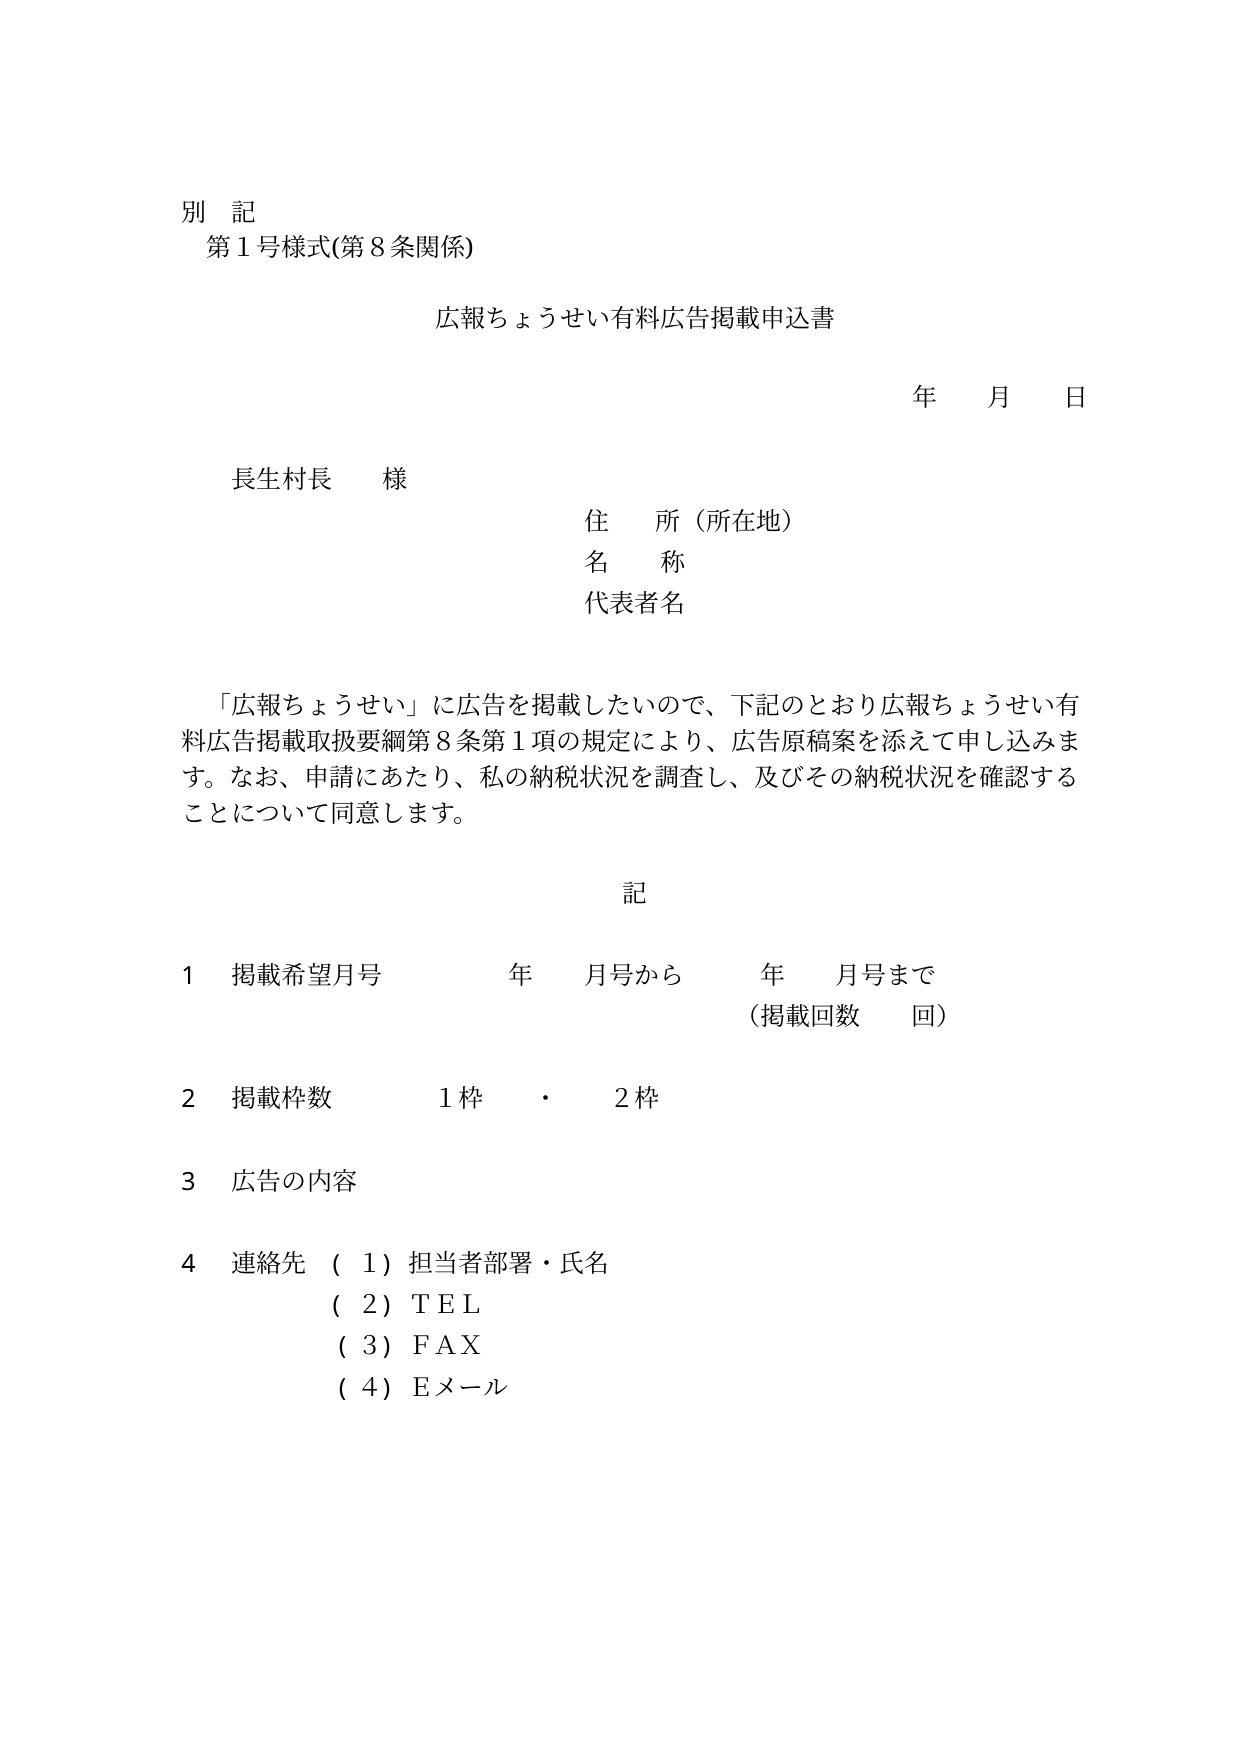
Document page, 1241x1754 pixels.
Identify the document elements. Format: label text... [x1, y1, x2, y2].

text (２) ＴＥＬ [181, 1282, 1088, 1323]
text 代表者名 [181, 581, 1061, 622]
text 「広報ちょうせい」に広告を掲載したいので、下記のとおり広報ちょうせい有料広告掲載取扱要綱第８条第１項の規定により、広告原稿案を添えて申し込みます。なお、申請にあたり、私の納税状況を調査し、及びその納税状況を確認することについて同意します。 [181, 686, 1088, 830]
text 名 称 [181, 540, 1088, 581]
text (３) ＦＡＸ [181, 1323, 1088, 1365]
text 3 広告の内容 [181, 1159, 1088, 1200]
text 長生村長 様 [181, 458, 1088, 499]
text 4 連絡先 (１) 担当者部署・氏名 [181, 1241, 1088, 1282]
text 年 月 日 [181, 375, 1088, 416]
text 2 掲載枠数 １枠 ・ ２枠 [181, 1077, 1088, 1118]
text 1 掲載希望月号 年 月号から 年 月号まで [181, 953, 1088, 994]
text 別 記 [181, 192, 1088, 228]
text 第１号様式(第８条関係) [181, 228, 1088, 264]
subtitle 記 [181, 871, 1088, 912]
text 住所（所在地） [181, 499, 1088, 540]
text 広報ちょうせい有料広告掲載申込書 [181, 298, 1088, 334]
text (４) Ｅメール [181, 1365, 1088, 1406]
text （掲載回数 回） [181, 994, 1088, 1036]
